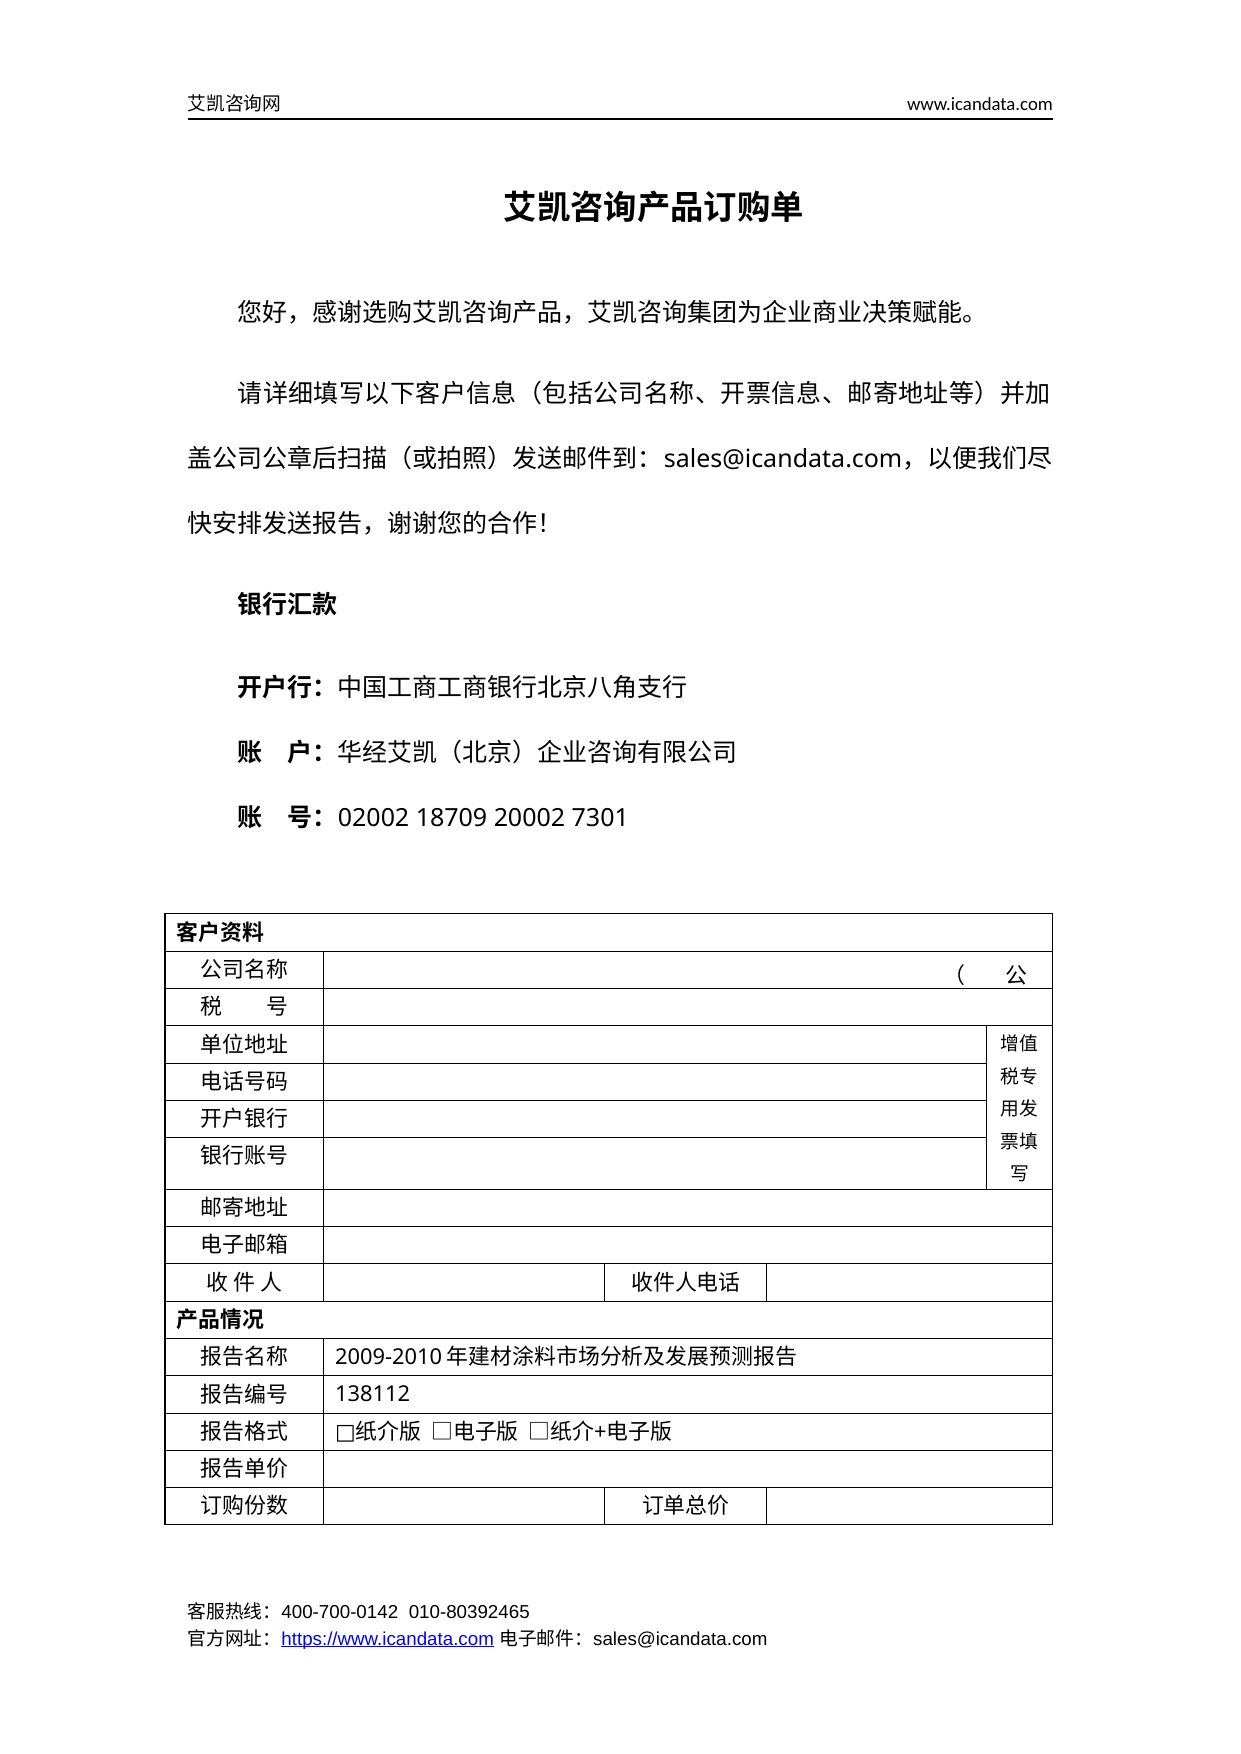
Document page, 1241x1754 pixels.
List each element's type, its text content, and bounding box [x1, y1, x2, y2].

table_cell [324, 1064, 986, 1100]
text 开户行：中国工商工商银行北京八角支行 [187, 653, 1053, 718]
table_cell 开户银行 [166, 1101, 323, 1137]
table_cell [324, 1227, 1052, 1263]
table_cell 报告格式 [166, 1414, 323, 1450]
table_cell [324, 1026, 986, 1062]
table_cell 公司名称 [166, 952, 323, 988]
table_cell 单位地址 [166, 1026, 323, 1062]
table_cell [767, 1488, 1052, 1524]
table_cell 报告单价 [166, 1451, 323, 1487]
table_cell 邮寄地址 [166, 1190, 323, 1226]
table_cell [324, 989, 1052, 1025]
table_cell [324, 1488, 604, 1524]
table_cell [324, 1138, 986, 1189]
table_cell [324, 1101, 986, 1137]
table_cell 银行账号 [166, 1138, 323, 1189]
table_cell [324, 1190, 1052, 1226]
table_cell 收件人电话 [605, 1264, 766, 1301]
table_cell 138112 [324, 1376, 1052, 1412]
table_cell 报告编号 [166, 1376, 323, 1412]
text 银行汇款 [187, 570, 1053, 635]
table_header 客户资料 [166, 914, 1052, 951]
table_cell 电话号码 [166, 1064, 323, 1100]
text 艾凯咨询产品订购单 [187, 172, 1053, 237]
table_cell [324, 952, 1052, 988]
table_cell 增值税专用发票填写 [987, 1026, 1052, 1189]
table_cell 税 号 [166, 989, 323, 1025]
table_cell [324, 1451, 1052, 1487]
table_cell 订单总价 [605, 1488, 766, 1524]
table_cell □纸介版 □电子版 □纸介+电子版 [324, 1414, 1052, 1450]
text 您好，感谢选购艾凯咨询产品，艾凯咨询集团为企业商业决策赋能。 [187, 278, 1053, 343]
table_cell 报告名称 [166, 1339, 323, 1375]
table_cell 电子邮箱 [166, 1227, 323, 1263]
table_cell [767, 1264, 1052, 1301]
table_cell 收 件 人 [166, 1264, 323, 1301]
text 账 号：02002 18709 20002 7301 [187, 783, 1053, 848]
text 请详细填写以下客户信息（包括公司名称、开票信息、邮寄地址等）并加盖公司公章后扫描（或拍照）发送邮件到：sales@icandata.com，以便我们尽快安排发送报告，谢谢您的合作！ [187, 359, 1053, 554]
table_cell 订购份数 [166, 1488, 323, 1524]
table_cell [324, 1264, 604, 1301]
text 账 户：华经艾凯（北京）企业咨询有限公司 [187, 718, 1053, 783]
table_cell 产品情况 [166, 1302, 1052, 1338]
table_cell 2009-2010年建材涂料市场分析及发展预测报告 [324, 1339, 1052, 1375]
